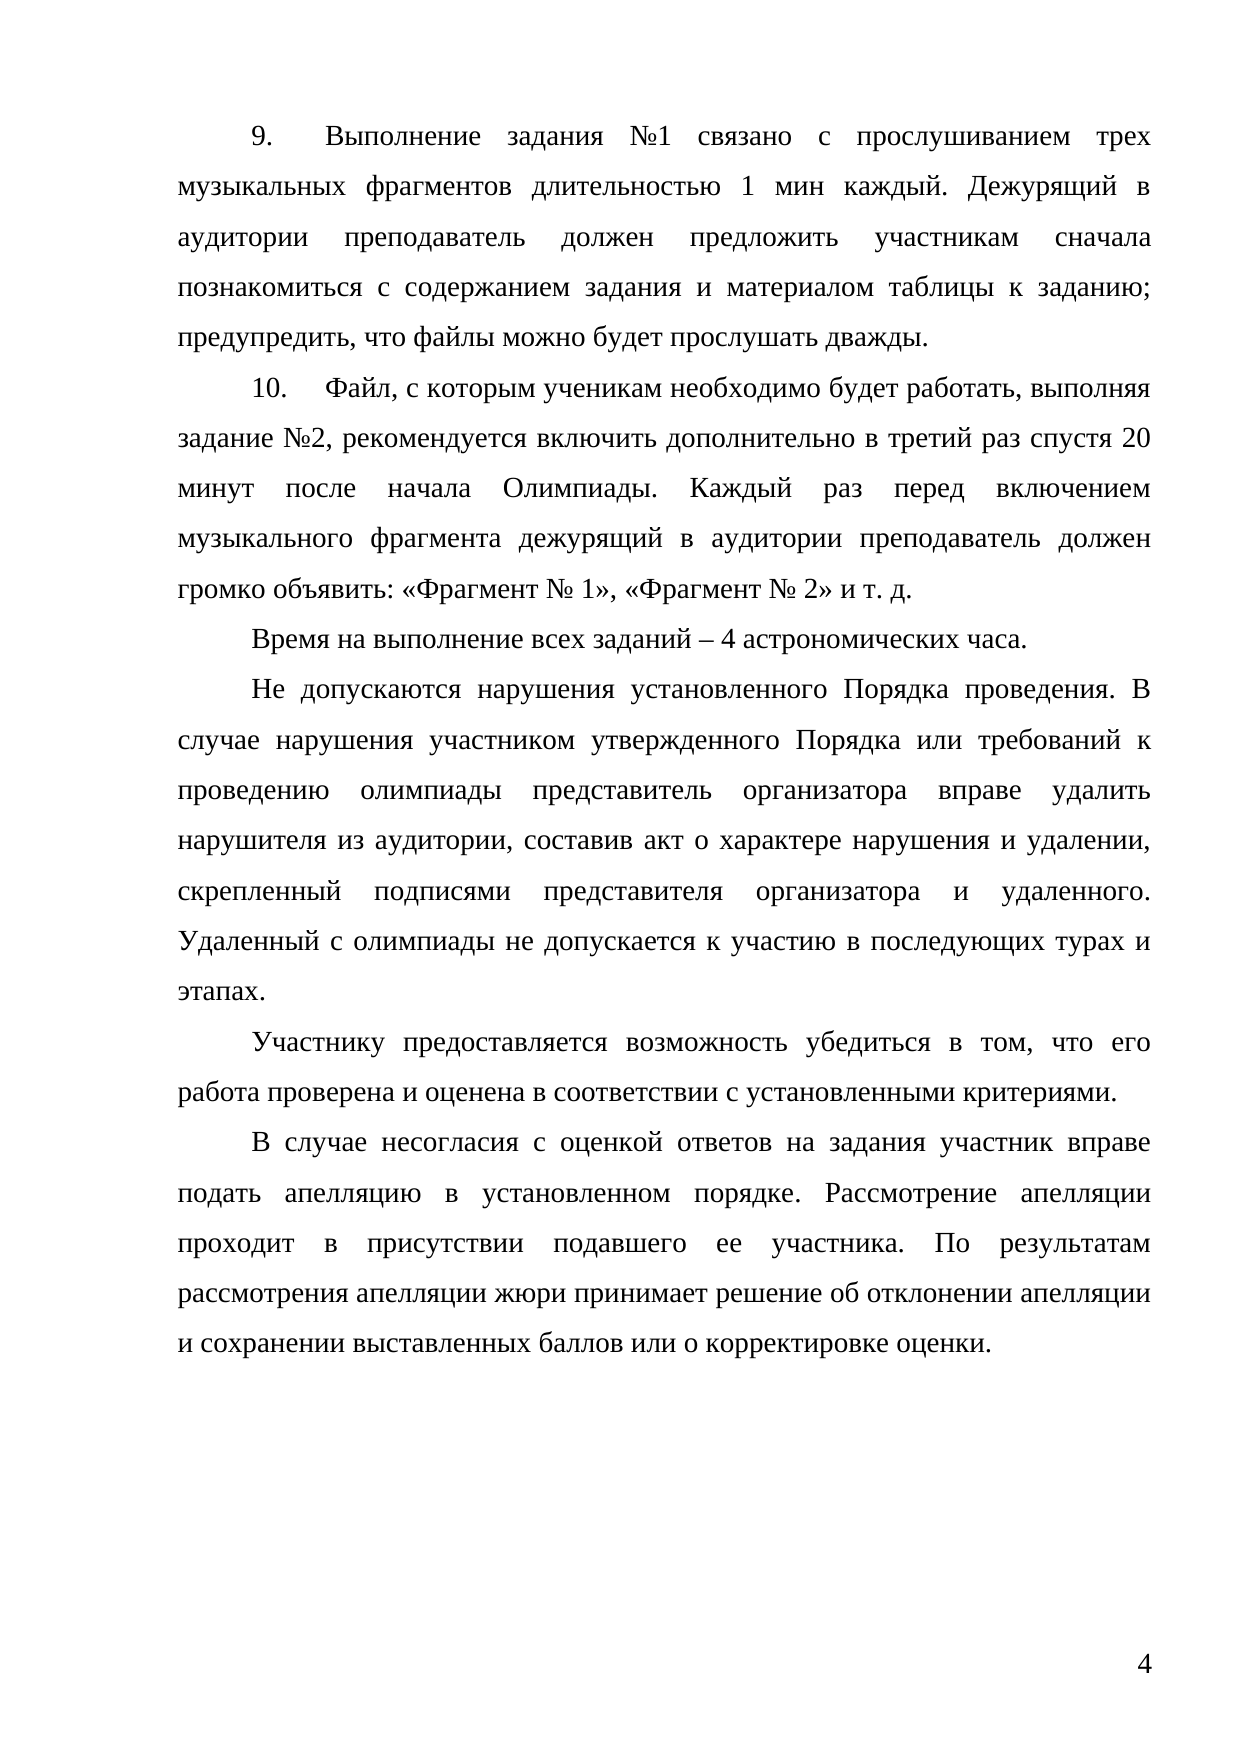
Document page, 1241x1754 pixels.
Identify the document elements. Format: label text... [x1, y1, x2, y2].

text Время на выполнение всех заданий – 4 астрономических часа. [177, 621, 1152, 655]
text Не допускаются нарушения установленного Порядка проведения. В случае нарушения участником утвержденного Порядка или требований к проведению олимпиады представитель организатора вправе удалить нарушителя из аудитории, составив акт о характере нарушения и удалении, скрепленный подписями представителя организатора и удаленного. Удаленный с олимпиады не допускается к участию в последующих турах и этапах. [177, 672, 1152, 1007]
list Файл, с которым ученикам необходимо будет работать, выполняя задание №2, рекомендуется включить дополнительно в третий раз спустя 20 минут после начала Олимпиады. Каждый раз перед включением музыкального фрагмента дежурящий в аудитории преподаватель должен громко объявить: «Фрагмент № 1», «Фрагмент № 2» и т. д. [177, 370, 1152, 604]
text В случае несогласия с оценкой ответов на задания участник вправе подать апелляцию в установленном порядке. Рассмотрение апелляции проходит в присутствии подавшего ее участника. По результатам рассмотрения апелляции жюри принимает решение об отклонении апелляции и сохранении выставленных баллов или о корректировке оценки. [177, 1124, 1152, 1359]
list Выполнение задания №1 связано с прослушиванием трех музыкальных фрагментов длительностью 1 мин каждый. Дежурящий в аудитории преподаватель должен предложить участникам сначала познакомиться с содержанием задания и материалом таблицы к заданию; предупредить, что файлы можно будет прослушать дважды. [177, 118, 1152, 353]
text Участнику предоставляется возможность убедиться в том, что его работа проверена и оценена в соответствии с установленными критериями. [177, 1024, 1152, 1108]
